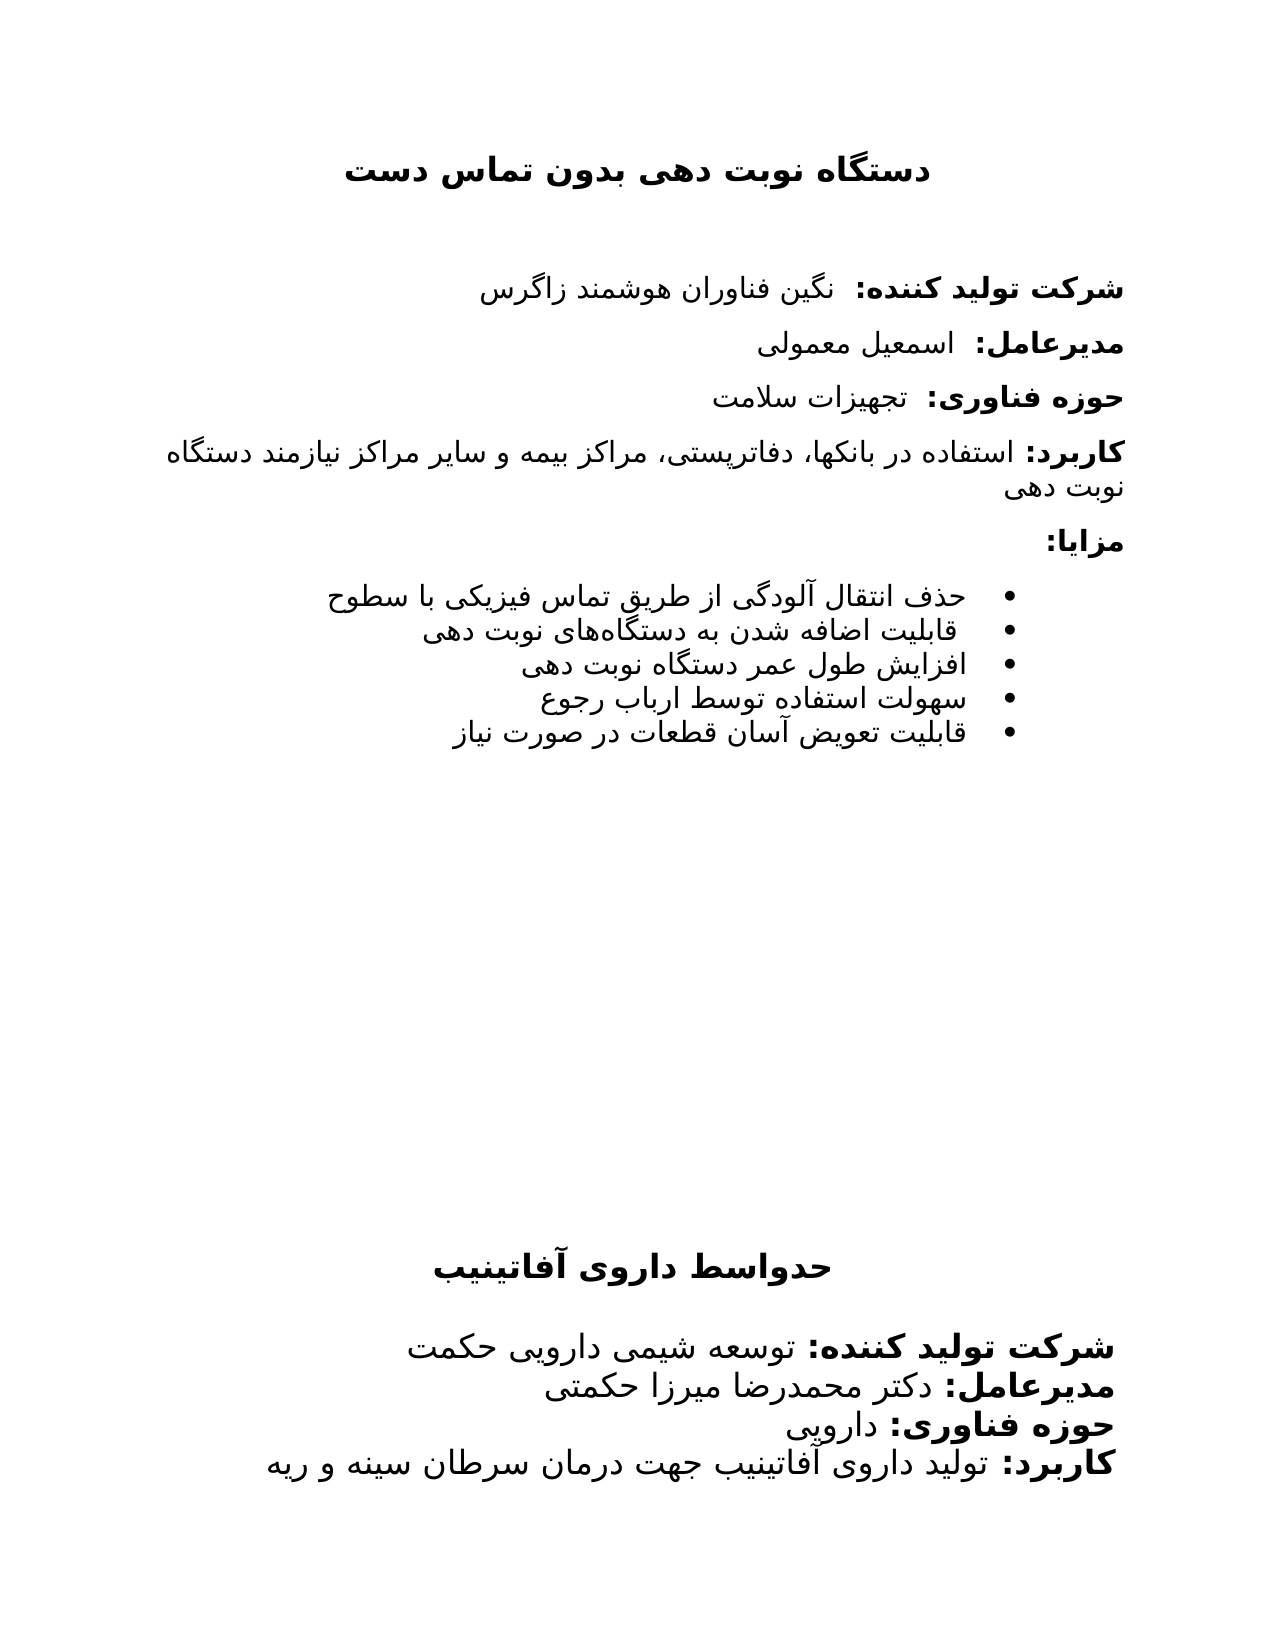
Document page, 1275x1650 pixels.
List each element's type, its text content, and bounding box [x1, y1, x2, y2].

list قابلیت اضافه شدن به دستگاه‌های نوبت دهی [150, 613, 1005, 647]
text دستگاه نوبت دهی بدون تماس دست [150, 150, 1125, 189]
list حدواسط‌ داروی آفاتینیب [150, 1248, 1116, 1287]
list افزایش طول عمر دستگاه نوبت دهی [150, 647, 1005, 681]
list قابلیت تعویض آسان قطعات در صورت نیاز [150, 715, 1005, 749]
list حوزه فناوری: دارویی [150, 1405, 1116, 1444]
text حوزه فناوری: تجهیزات سلامت [150, 381, 1125, 415]
list کاربرد: تولید داروی آفاتینیب جهت درمان سرطان سینه و ریه [150, 1444, 1116, 1483]
text شرکت تولید کننده: نگین فناوران هوشمند زاگرس [150, 271, 1125, 305]
list سهولت استفاده توسط ارباب رجوع [150, 681, 1005, 715]
list حذف انتقال آلودگی از طریق تماس فیزیکی با سطوح [150, 579, 1005, 613]
list مدیرعامل: دکتر محمدرضا میرزا حکمتی [150, 1366, 1116, 1405]
text کاربرد: استفاده در بانکها، دفاترپستی، مراکز بیمه و سایر مراکز نیازمند دستگاه نوبت دهی [150, 436, 1125, 503]
text مزایا: [150, 524, 1125, 558]
text مدیرعامل: اسمعیل معمولی [150, 326, 1125, 360]
list شرکت تولید کننده: توسعه شیمی دارویی حکمت [150, 1327, 1116, 1366]
